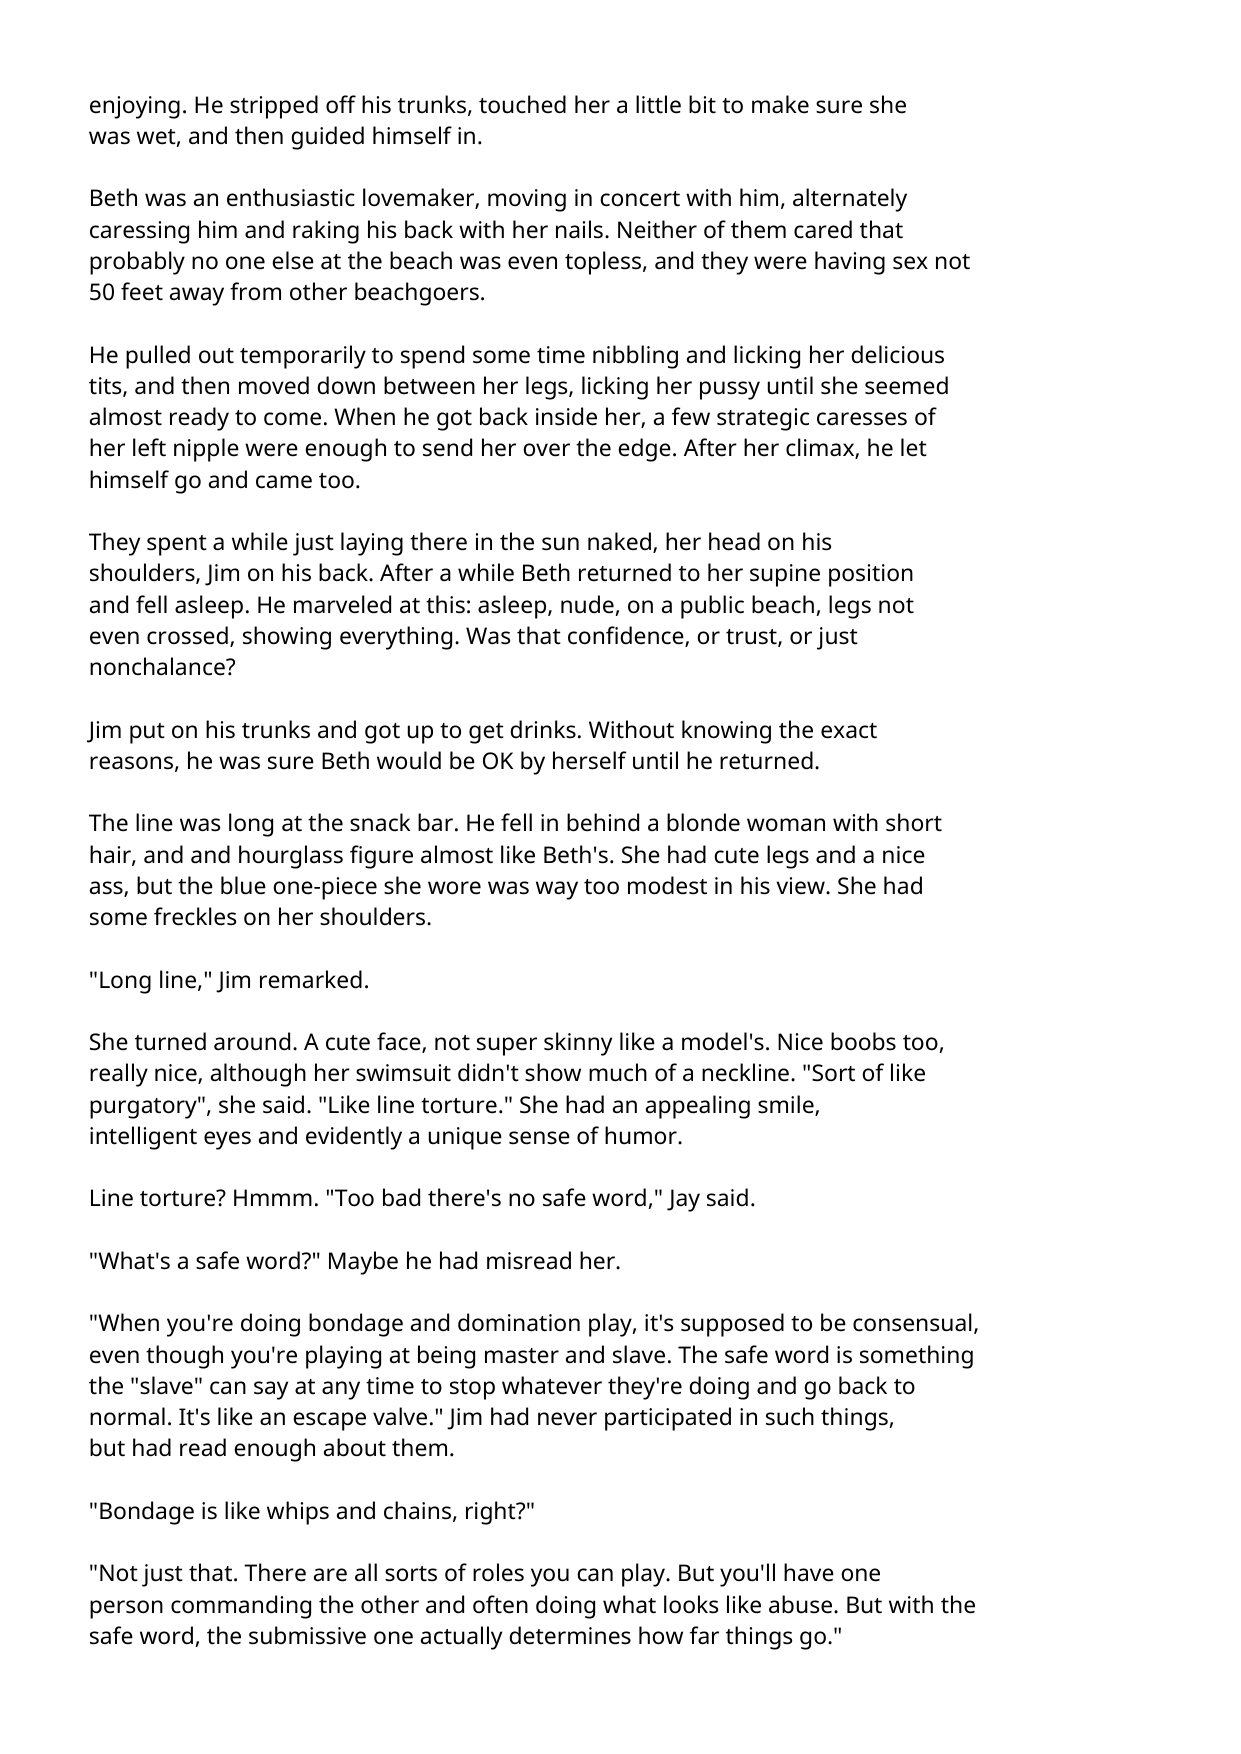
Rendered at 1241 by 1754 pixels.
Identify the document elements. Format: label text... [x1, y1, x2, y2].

text shoulders, Jim on his back. After a while Beth returned to her supine position [89, 557, 1152, 589]
text and fell asleep. He marveled at this: asleep, nude, on a public beach, legs not [89, 589, 1152, 620]
text safe word, the submissive one actually determines how far things go." [89, 1620, 1152, 1651]
text 50 feet away from other beachgoers. [89, 276, 1152, 307]
text some freckles on her shoulders. [89, 901, 1152, 932]
text himself go and came too. [89, 464, 1152, 495]
text tits, and then moved down between her legs, licking her pussy until she seemed [89, 370, 1152, 401]
text reasons, he was sure Beth would be OK by herself until he returned. [89, 745, 1152, 776]
text really nice, although her swimsuit didn't show much of a neckline. "Sort of like [89, 1057, 1152, 1089]
text Jim put on his trunks and got up to get drinks. Without knowing the exact [89, 714, 1152, 745]
text almost ready to come. When he got back inside her, a few strategic caresses of [89, 401, 1152, 432]
text "When you're doing bondage and domination play, it's supposed to be consensual, [89, 1307, 1152, 1339]
text even though you're playing at being master and slave. The safe word is something [89, 1339, 1152, 1370]
text purgatory", she said. "Like line torture." She had an appealing smile, [89, 1089, 1152, 1120]
text the "slave" can say at any time to stop whatever they're doing and go back to [89, 1370, 1152, 1401]
text "Long line," Jim remarked. [89, 964, 1152, 995]
text "What's a safe word?" Maybe he had misread her. [89, 1245, 1152, 1276]
text hair, and and hourglass figure almost like Beth's. She had cute legs and a nice [89, 839, 1152, 870]
text Line torture? Hmmm. "Too bad there's no safe word," Jay said. [89, 1182, 1152, 1214]
text even crossed, showing everything. Was that confidence, or trust, or just [89, 620, 1152, 651]
text She turned around. A cute face, not super skinny like a model's. Nice boobs too, [89, 1026, 1152, 1057]
text was wet, and then guided himself in. [89, 120, 1152, 151]
text The line was long at the snack bar. He fell in behind a blonde woman with short [89, 807, 1152, 839]
text caressing him and raking his back with her nails. Neither of them cared that [89, 214, 1152, 245]
text probably no one else at the beach was even topless, and they were having sex not [89, 245, 1152, 276]
text but had read enough about them. [89, 1432, 1152, 1464]
text enjoying. He stripped off his trunks, touched her a little bit to make sure she [89, 89, 1152, 120]
text "Not just that. There are all sorts of roles you can play. But you'll have one [89, 1557, 1152, 1589]
text Beth was an enthusiastic lovemaker, moving in concert with him, alternately [89, 182, 1152, 214]
text They spent a while just laying there in the sun naked, her head on his [89, 526, 1152, 557]
text person commanding the other and often doing what looks like abuse. But with the [89, 1589, 1152, 1620]
text "Bondage is like whips and chains, right?" [89, 1495, 1152, 1526]
text intelligent eyes and evidently a unique sense of humor. [89, 1120, 1152, 1151]
text normal. It's like an escape valve." Jim had never participated in such things, [89, 1401, 1152, 1432]
text ass, but the blue one-piece she wore was way too modest in his view. She had [89, 870, 1152, 901]
text He pulled out temporarily to spend some time nibbling and licking her delicious [89, 339, 1152, 370]
text her left nipple were enough to send her over the edge. After her climax, he let [89, 432, 1152, 464]
text nonchalance? [89, 651, 1152, 682]
